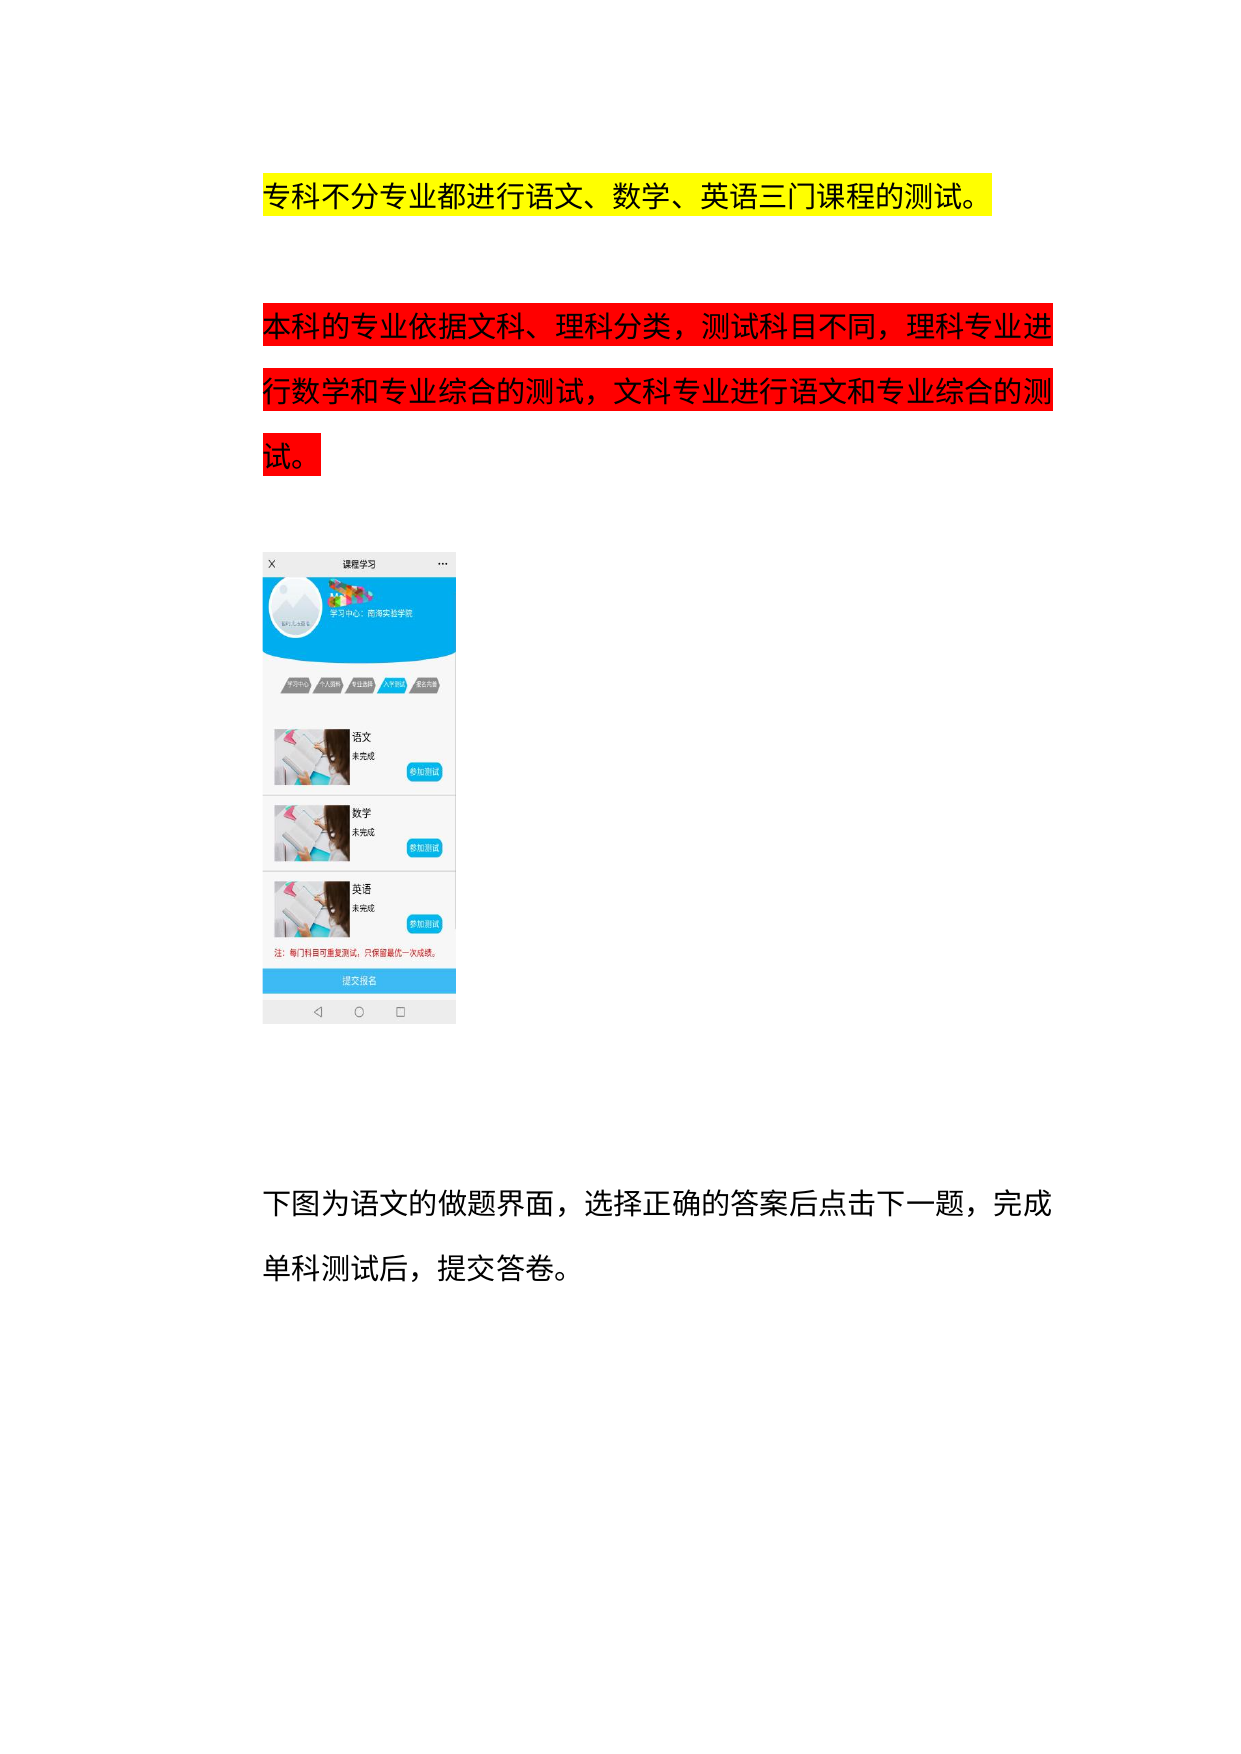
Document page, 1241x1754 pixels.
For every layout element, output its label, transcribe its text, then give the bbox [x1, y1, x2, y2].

list 下图为语文的做题界面，选择正确的答案后点击下一题，完成单科测试后，提交答卷。 [262, 1169, 1053, 1299]
picture [262, 651, 456, 1024]
picture [262, 552, 456, 638]
list 本科的专业依据文科、理科分类，测试科目不同，理科专业进行数学和专业综合的测试，文科专业进行语文和专业综合的测试。 [262, 292, 1053, 487]
picture [340, 610, 357, 616]
picture [368, 610, 412, 617]
list 专科不分专业都进行语文、数学、英语三门课程的测试。 [262, 162, 1053, 227]
